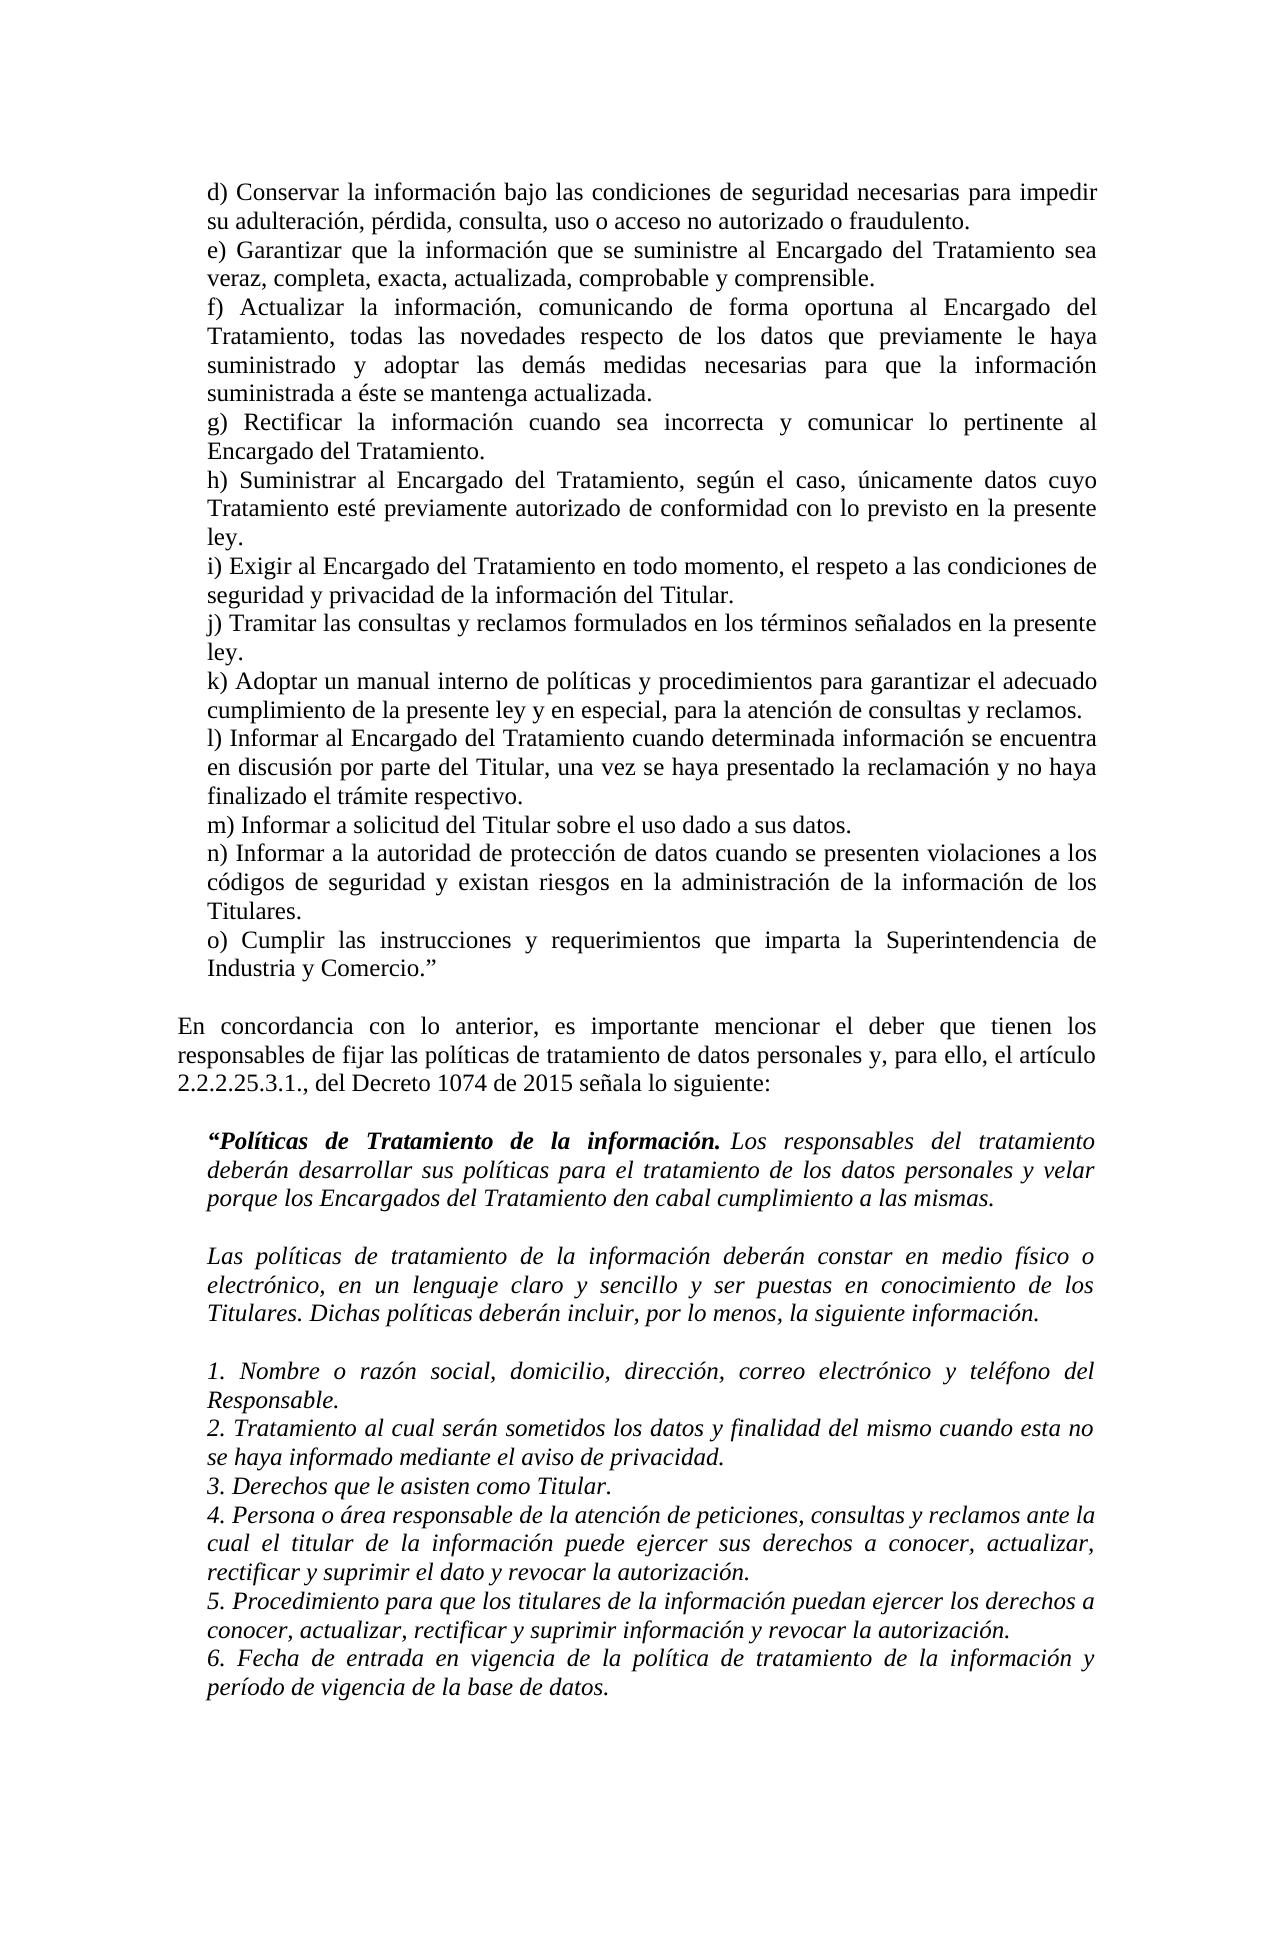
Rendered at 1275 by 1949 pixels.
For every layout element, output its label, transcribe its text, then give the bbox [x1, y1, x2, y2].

text 6. Fecha de entrada en vigencia de la política de tratamiento de la información y período de vigencia de la base de datos. [207, 1643, 1098, 1701]
text o) Cumplir las instrucciones y requerimientos que imparta la Superintendencia de Industria y Comercio.” [207, 925, 1098, 982]
text g) Rectificar la información cuando sea incorrecta y comunicar lo pertinente al Encargado del Tratamiento. [207, 407, 1098, 465]
text i) Exigir al Encargado del Tratamiento en todo momento, el respeto a las condiciones de seguridad y privacidad de la información del Titular. [207, 551, 1098, 608]
text “Políticas de Tratamiento de la información. Los responsables del tratamiento deberán desarrollar sus políticas para el tratamiento de los datos personales y velar porque los Encargados del Tratamiento den cabal cumplimiento a las mismas. [207, 1126, 1098, 1212]
text En concordancia con lo anterior, es importante mencionar el deber que tienen los responsables de fijar las políticas de tratamiento de datos personales y, para ello, el artículo 2.2.2.25.3.1., del Decreto 1074 de 2015 señala lo siguiente: [177, 1011, 1098, 1097]
text k) Adoptar un manual interno de políticas y procedimientos para garantizar el adecuado cumplimiento de la presente ley y en especial, para la atención de consultas y reclamos. [207, 666, 1098, 723]
text 2. Tratamiento al cual serán sometidos los datos y finalidad del mismo cuando esta no se haya informado mediante el aviso de privacidad. [207, 1413, 1098, 1471]
text h) Suministrar al Encargado del Tratamiento, según el caso, únicamente datos cuyo Tratamiento esté previamente autorizado de conformidad con lo previsto en la presente ley. [207, 465, 1098, 551]
text 5. Procedimiento para que los titulares de la información puedan ejercer los derechos a conocer, actualizar, rectificar y suprimir información y revocar la autorización. [207, 1586, 1098, 1643]
text n) Informar a la autoridad de protección de datos cuando se presenten violaciones a los códigos de seguridad y existan riesgos en la administración de la información de los Titulares. [207, 838, 1098, 925]
text f) Actualizar la información, comunicando de forma oportuna al Encargado del Tratamiento, todas las novedades respecto de los datos que previamente le haya suministrado y adoptar las demás medidas necesarias para que la información suministrada a éste se mantenga actualizada. [207, 292, 1098, 407]
text 4. Persona o área responsable de la atención de peticiones, consultas y reclamos ante la cual el titular de la información puede ejercer sus derechos a conocer, actualizar, rectificar y suprimir el dato y revocar la autorización. [207, 1500, 1098, 1586]
text m) Informar a solicitud del Titular sobre el uso dado a sus datos. [207, 810, 1098, 838]
text 1. Nombre o razón social, domicilio, dirección, correo electrónico y teléfono del Responsable. [207, 1356, 1098, 1413]
text j) Tramitar las consultas y reclamos formulados en los términos señalados en la presente ley. [207, 608, 1098, 666]
text 3. Derechos que le asisten como Titular. [207, 1471, 1098, 1500]
text Las políticas de tratamiento de la información deberán constar en medio físico o electrónico, en un lenguaje claro y sencillo y ser puestas en conocimiento de los Titulares. Dichas políticas deberán incluir, por lo menos, la siguiente información. [207, 1241, 1098, 1327]
text e) Garantizar que la información que se suministre al Encargado del Tratamiento sea veraz, completa, exacta, actualizada, comprobable y comprensible. [207, 235, 1098, 292]
text d) Conservar la información bajo las condiciones de seguridad necesarias para impedir su adulteración, pérdida, consulta, uso o acceso no autorizado o fraudulento. [207, 177, 1098, 235]
text l) Informar al Encargado del Tratamiento cuando determinada información se encuentra en discusión por parte del Titular, una vez se haya presentado la reclamación y no haya finalizado el trámite respectivo. [207, 723, 1098, 810]
